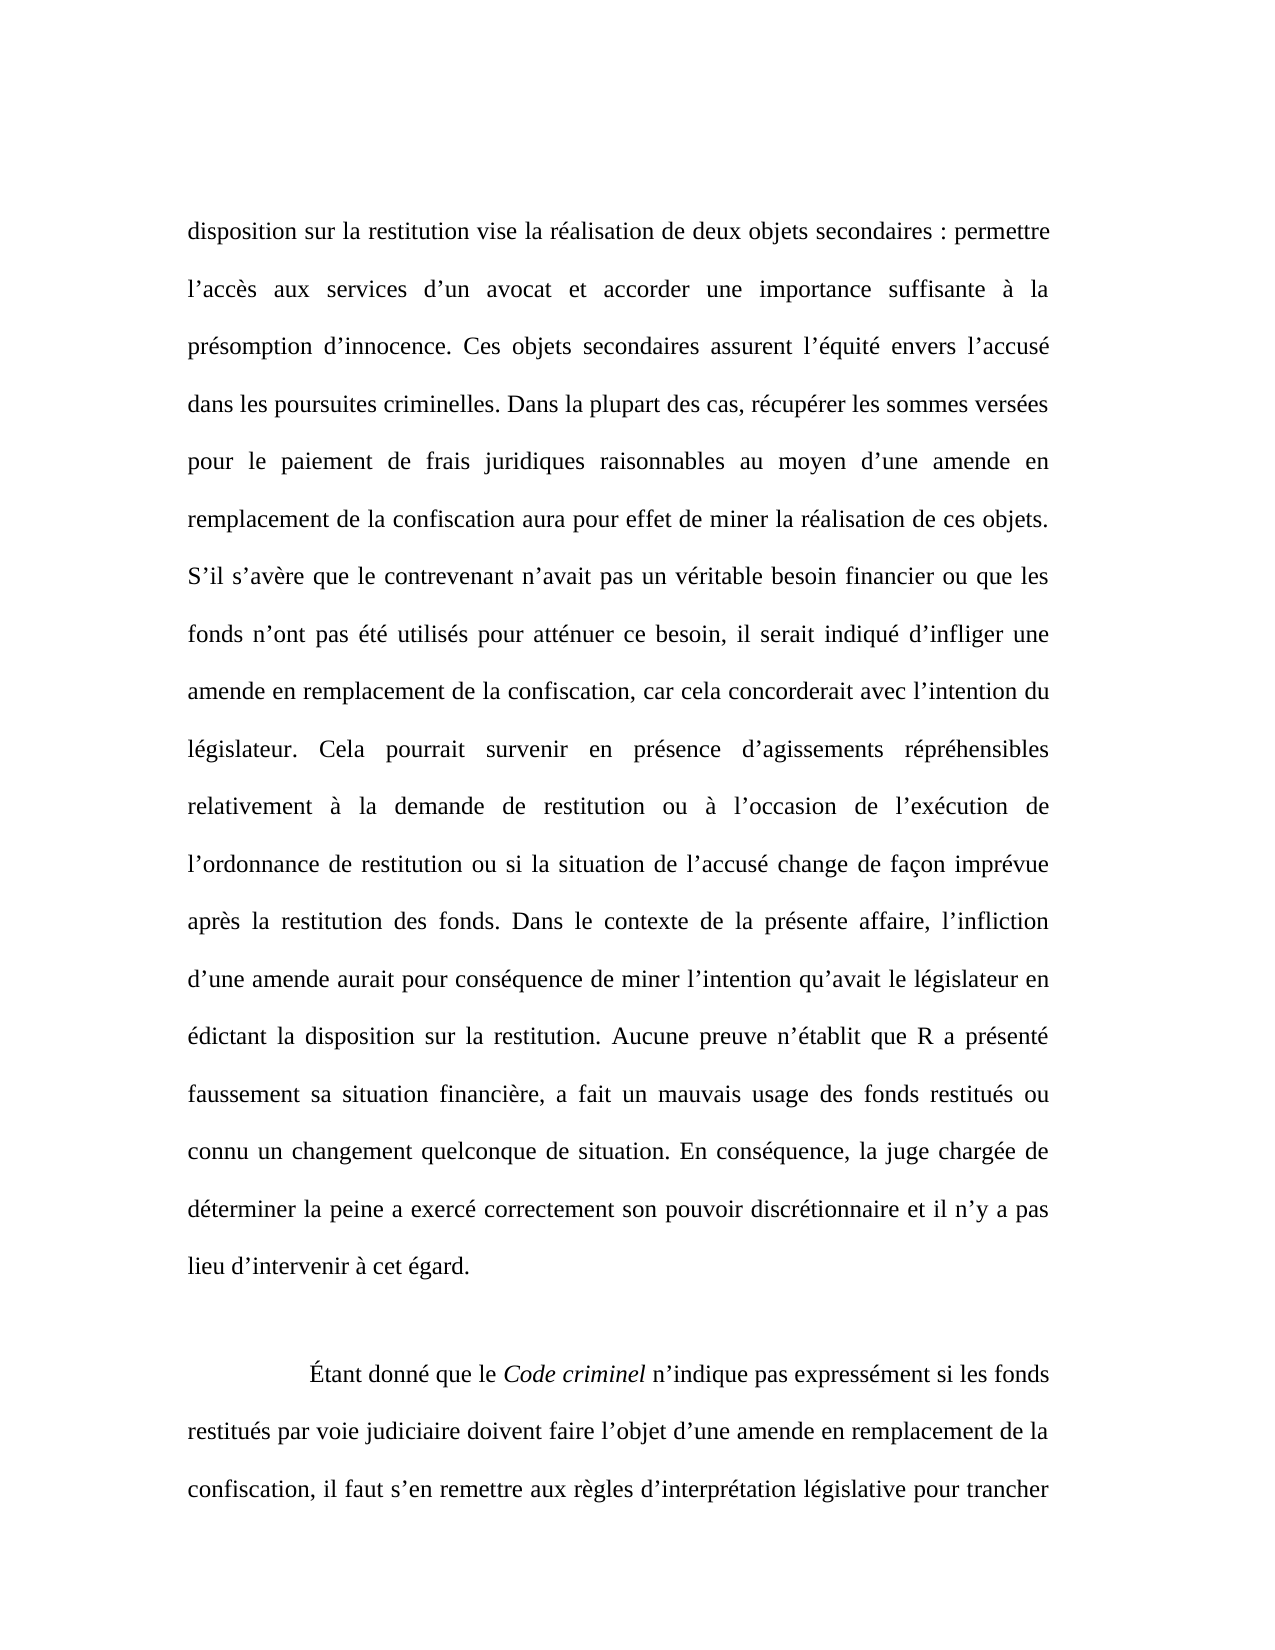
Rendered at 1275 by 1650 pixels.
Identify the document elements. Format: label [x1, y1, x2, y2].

text [187, 216, 1050, 1280]
text [187, 1359, 1050, 1503]
